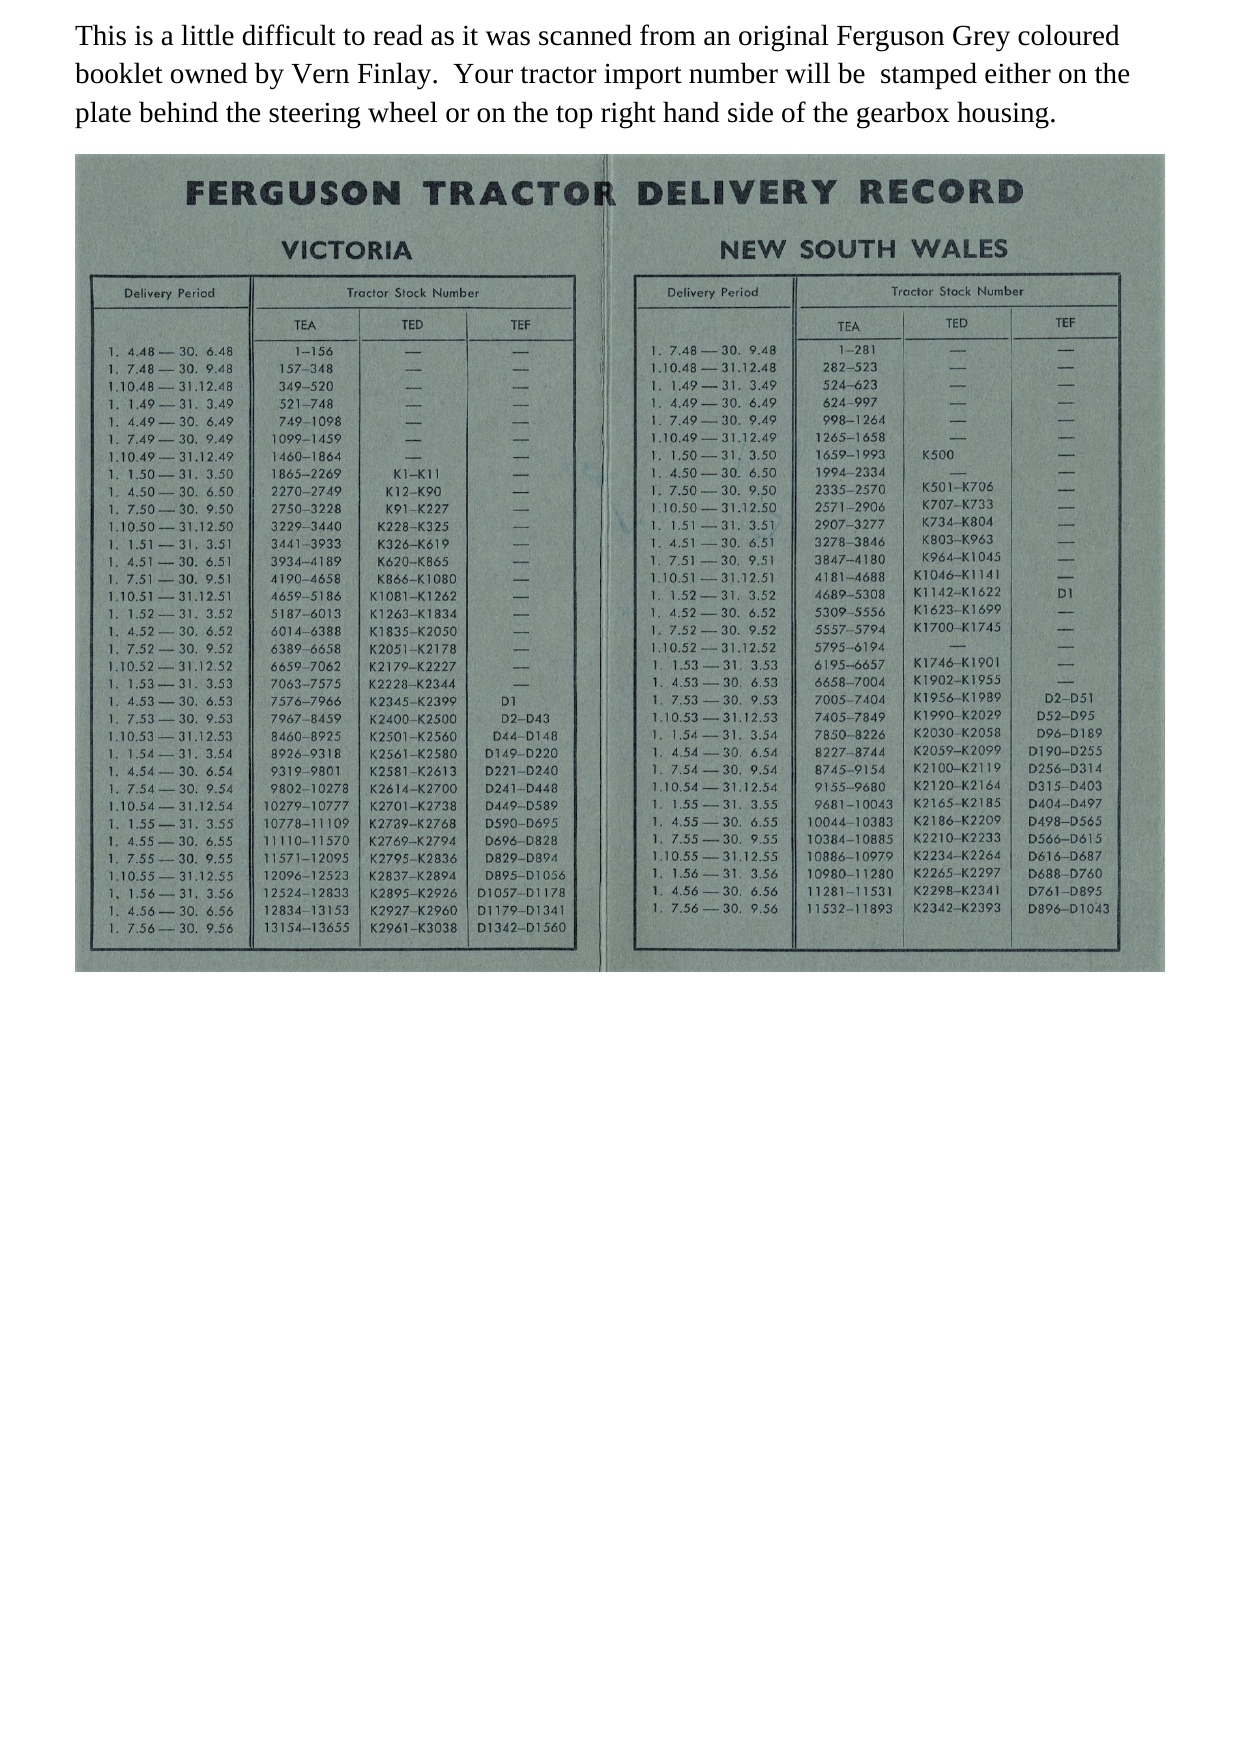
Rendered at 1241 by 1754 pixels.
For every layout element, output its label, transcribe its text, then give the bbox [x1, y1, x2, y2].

picture [75, 154, 1166, 972]
text This is a little difficult to read as it was scanned from an original Ferguson Grey coloured booklet owned by Vern Finlay. Your tractor import number will be stamped either on the plate behind the steering wheel or on the top right hand side of the gearbox housing. [75, 18, 1165, 128]
